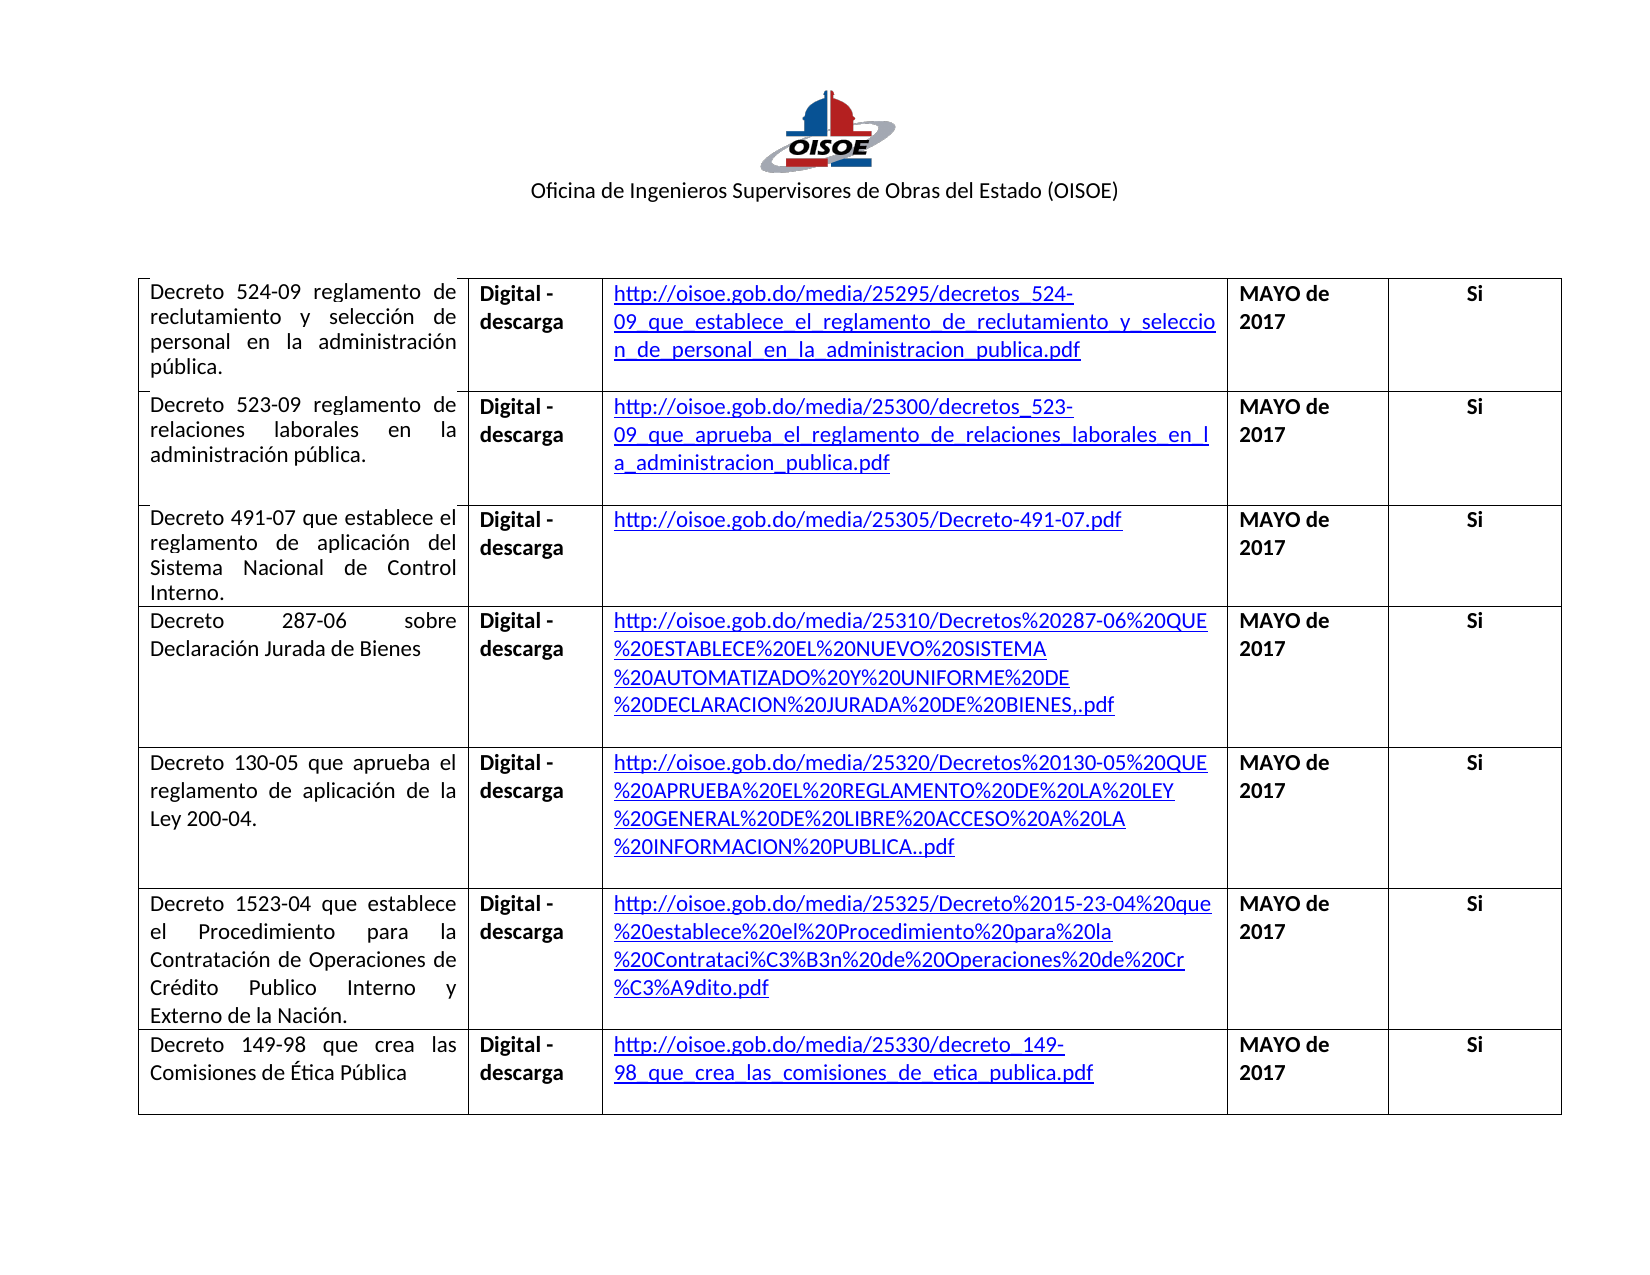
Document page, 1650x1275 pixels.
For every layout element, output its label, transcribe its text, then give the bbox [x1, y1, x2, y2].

table_cell MAYO de 2017 [1228, 607, 1388, 747]
table_cell Digital -descarga [469, 392, 602, 504]
table_cell Decreto 524-09 reglamento de reclutamiento y selección de personal en la administración pública. [139, 279, 468, 391]
table_cell Digital -descarga [469, 1030, 602, 1114]
table_cell Digital -descarga [469, 748, 602, 888]
table_cell MAYO de 2017 [1228, 279, 1388, 391]
table_cell Decreto 130-05 que aprueba el reglamento de aplicación de la Ley 200-04. [139, 748, 468, 888]
table_cell http://oisoe.gob.do/media/25295/decretos_524-09_que_establece_el_reglamento_de_reclutamiento_y_seleccion_de_personal_en_la_administracion_publica.pdf [603, 279, 1227, 391]
table_cell Si [1389, 889, 1561, 1029]
table_cell Digital -descarga [469, 889, 602, 1029]
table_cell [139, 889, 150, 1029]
table_cell Si [1389, 607, 1561, 747]
table_cell Decreto 287-06 sobre Declaración Jurada de Bienes [139, 607, 468, 747]
table_cell Si [1389, 1030, 1561, 1114]
table_cell Si [1389, 279, 1561, 391]
table_cell MAYO de 2017 [1228, 392, 1388, 504]
table_cell Si [1389, 506, 1561, 606]
table_cell Si [1389, 748, 1561, 888]
table_cell http://oisoe.gob.do/media/25330/decreto_149-98_que_crea_las_comisiones_de_etica_publica.pdf [603, 1030, 1227, 1114]
table_cell Decreto 491-07 que establece el reglamento de aplicación del Sistema Nacional de Control Interno. [225, 506, 468, 606]
table_cell http://oisoe.gob.do/media/25310/Decretos%20287-06%20QUE%20ESTABLECE%20EL%20NUEVO%20SISTEMA%20AUTOMATIZADO%20Y%20UNIFORME%20DE%20DECLARACION%20JURADA%20DE%20BIENES,.pdf [603, 607, 1227, 747]
table_cell MAYO de 2017 [1228, 889, 1388, 1029]
table_cell MAYO de 2017 [1228, 506, 1388, 606]
table_cell Digital -descarga [469, 506, 602, 606]
picture [751, 29, 899, 177]
table_cell Digital -descarga [469, 279, 602, 391]
table_cell Digital -descarga [469, 607, 602, 747]
table_cell http://oisoe.gob.do/media/25300/decretos_523-09_que_aprueba_el_reglamento_de_relaciones_laborales_en_la_administracion_publica.pdf [603, 392, 1227, 504]
table_cell MAYO de 2017 [1228, 748, 1388, 888]
table_cell Decreto 149-98 que crea las Comisiones de Ética Pública [139, 1030, 468, 1114]
table_cell Decreto 523-09 reglamento de relaciones laborales en la administración pública. [139, 392, 468, 504]
table_cell Decreto 1523-04 que establece el Procedimiento para la Contratación de Operaciones de Crédito Publico Interno y Externo de la Nación. [348, 889, 468, 1029]
table_cell http://oisoe.gob.do/media/25325/Decreto%2015-23-04%20que%20establece%20el%20Procedimiento%20para%20la%20Contrataci%C3%B3n%20de%20Operaciones%20de%20Cr%C3%A9dito.pdf [603, 889, 1227, 1029]
table_cell Si [1389, 392, 1561, 504]
table_cell http://oisoe.gob.do/media/25305/Decreto-491-07.pdf [603, 506, 1227, 606]
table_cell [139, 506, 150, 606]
table_cell http://oisoe.gob.do/media/25320/Decretos%20130-05%20QUE%20APRUEBA%20EL%20REGLAMENTO%20DE%20LA%20LEY%20GENERAL%20DE%20LIBRE%20ACCESO%20A%20LA%20INFORMACION%20PUBLICA..pdf [603, 748, 1227, 888]
table_cell MAYO de 2017 [1228, 1030, 1388, 1114]
